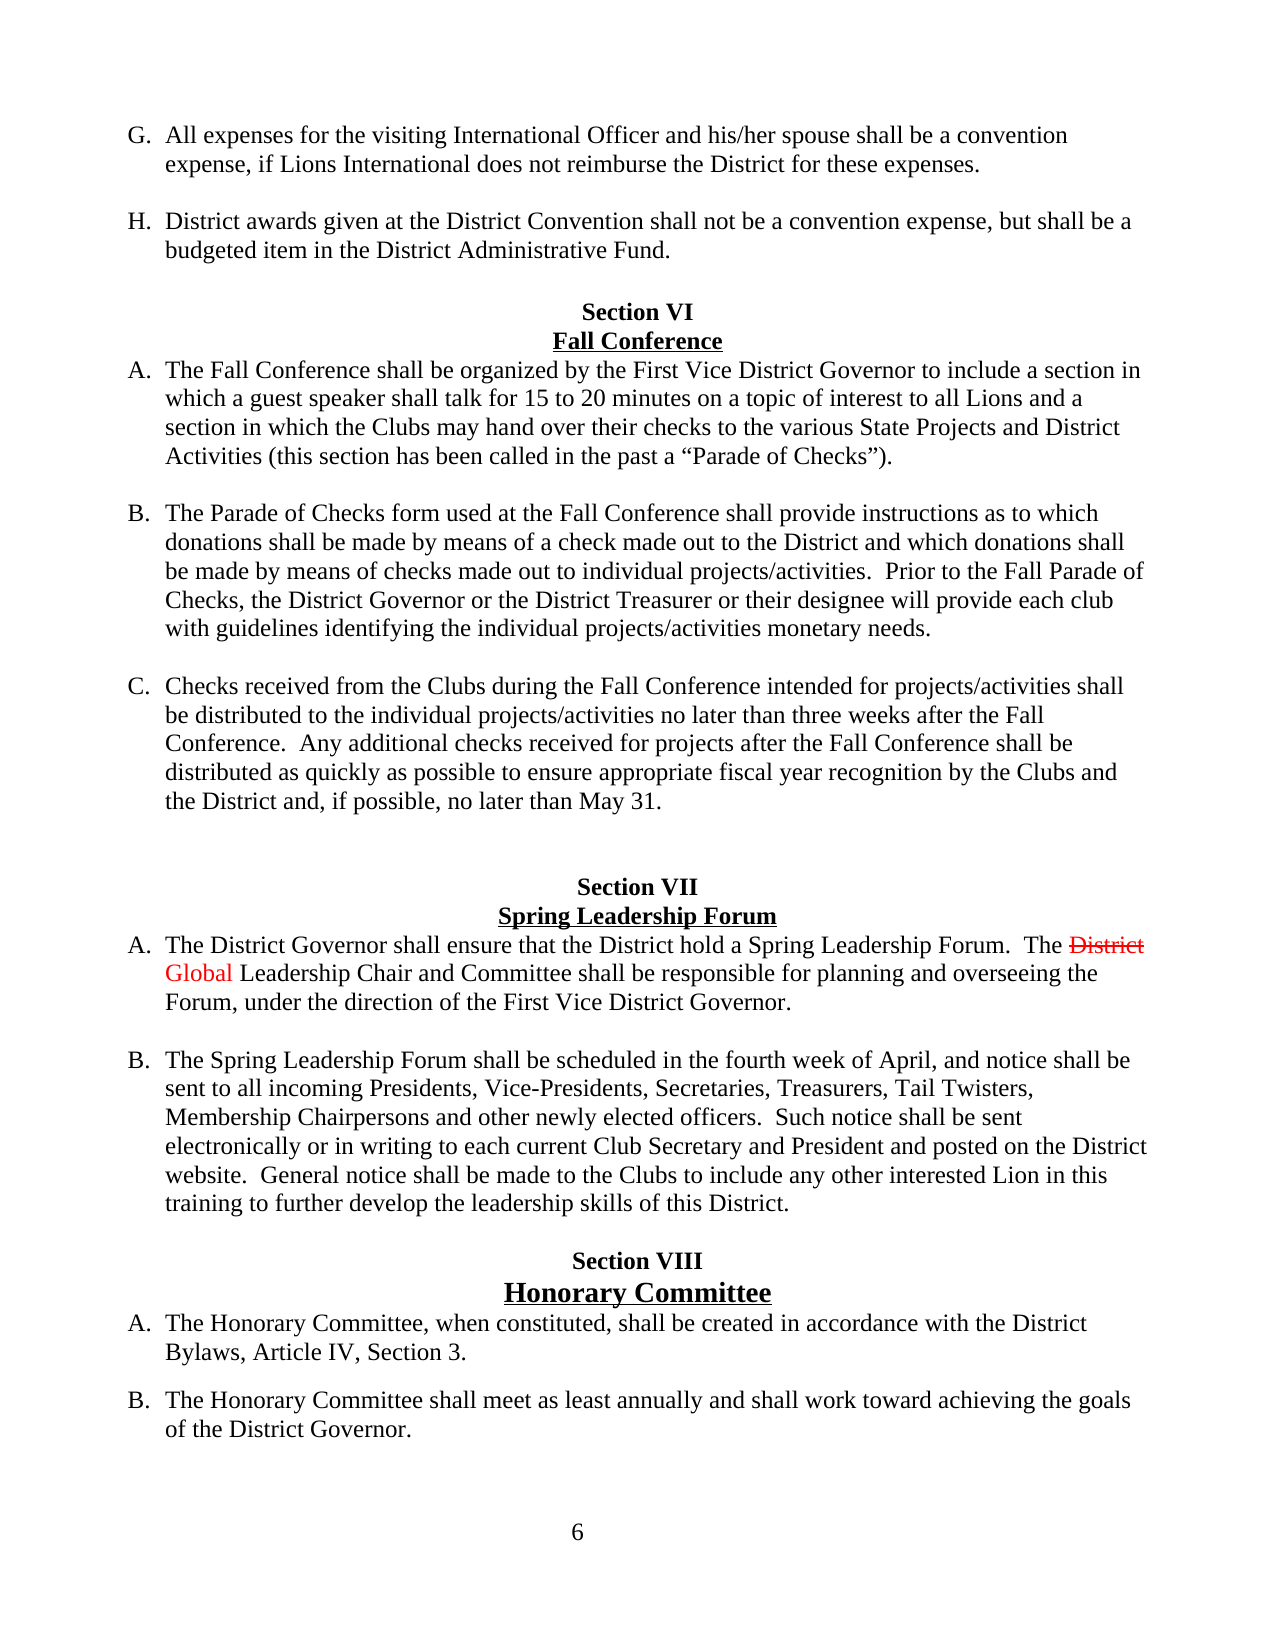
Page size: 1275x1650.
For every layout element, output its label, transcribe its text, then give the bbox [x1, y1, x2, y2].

subtitle Section VI [127, 297, 1147, 326]
subtitle Honorary Committee [127, 1275, 1147, 1308]
list The Parade of Checks form used at the Fall Conference shall provide instructions as to which donations shall be made by means of a check made out to the District and which donations shall be made by means of checks made out to individual projects/activities. Prior to the Fall Parade of Checks, the District Governor or the District Treasurer or their designee will provide each club with guidelines identifying the individual projects/activities monetary needs. [127, 498, 1147, 642]
list The Honorary Committee, when constituted, shall be created in accordance with the District Bylaws, Article IV, Section 3. [127, 1308, 1147, 1366]
list Section VII [127, 872, 1147, 901]
list All expenses for the visiting International Officer and his/her spouse shall be a convention expense, if Lions International does not reimburse the District for these expenses. [127, 120, 1147, 177]
list District awards given at the District Convention shall not be a convention expense, but shall be a budgeted item in the District Administrative Fund. [127, 206, 1147, 264]
list The Spring Leadership Forum shall be scheduled in the fourth week of April, and notice shall be sent to all incoming Presidents, Vice-Presidents, Secretaries, Treasurers, Tail Twisters, Membership Chairpersons and other newly elected officers. Such notice shall be sent electronically or in writing to each current Club Secretary and President and posted on the District website. General notice shall be made to the Clubs to include any other interested Lion in this training to further develop the leadership skills of this District. [127, 1045, 1147, 1217]
list The Fall Conference shall be organized by the First Vice District Governor to include a section in which a guest speaker shall talk for 15 to 20 minutes on a topic of interest to all Lions and a section in which the Clubs may hand over their checks to the various State Projects and District Activities (this section has been called in the past a “Parade of Checks”). [127, 355, 1147, 470]
list Spring Leadership Forum [127, 901, 1147, 930]
list The District Governor shall ensure that the District hold a Spring Leadership Forum. The District Global Leadership Chair and Committee shall be responsible for planning and overseeing the Forum, under the direction of the First Vice District Governor. [127, 930, 1147, 1016]
text Fall Conference [127, 326, 1147, 355]
list The Honorary Committee shall meet as least annually and shall work toward achieving the goals of the District Governor. [127, 1385, 1147, 1442]
text Section VIII [127, 1246, 1147, 1275]
list Checks received from the Clubs during the Fall Conference intended for projects/activities shall be distributed to the individual projects/activities no later than three weeks after the Fall Conference. Any additional checks received for projects after the Fall Conference shall be distributed as quickly as possible to ensure appropriate fiscal year recognition by the Clubs and the District and, if possible, no later than May 31. [127, 671, 1147, 815]
